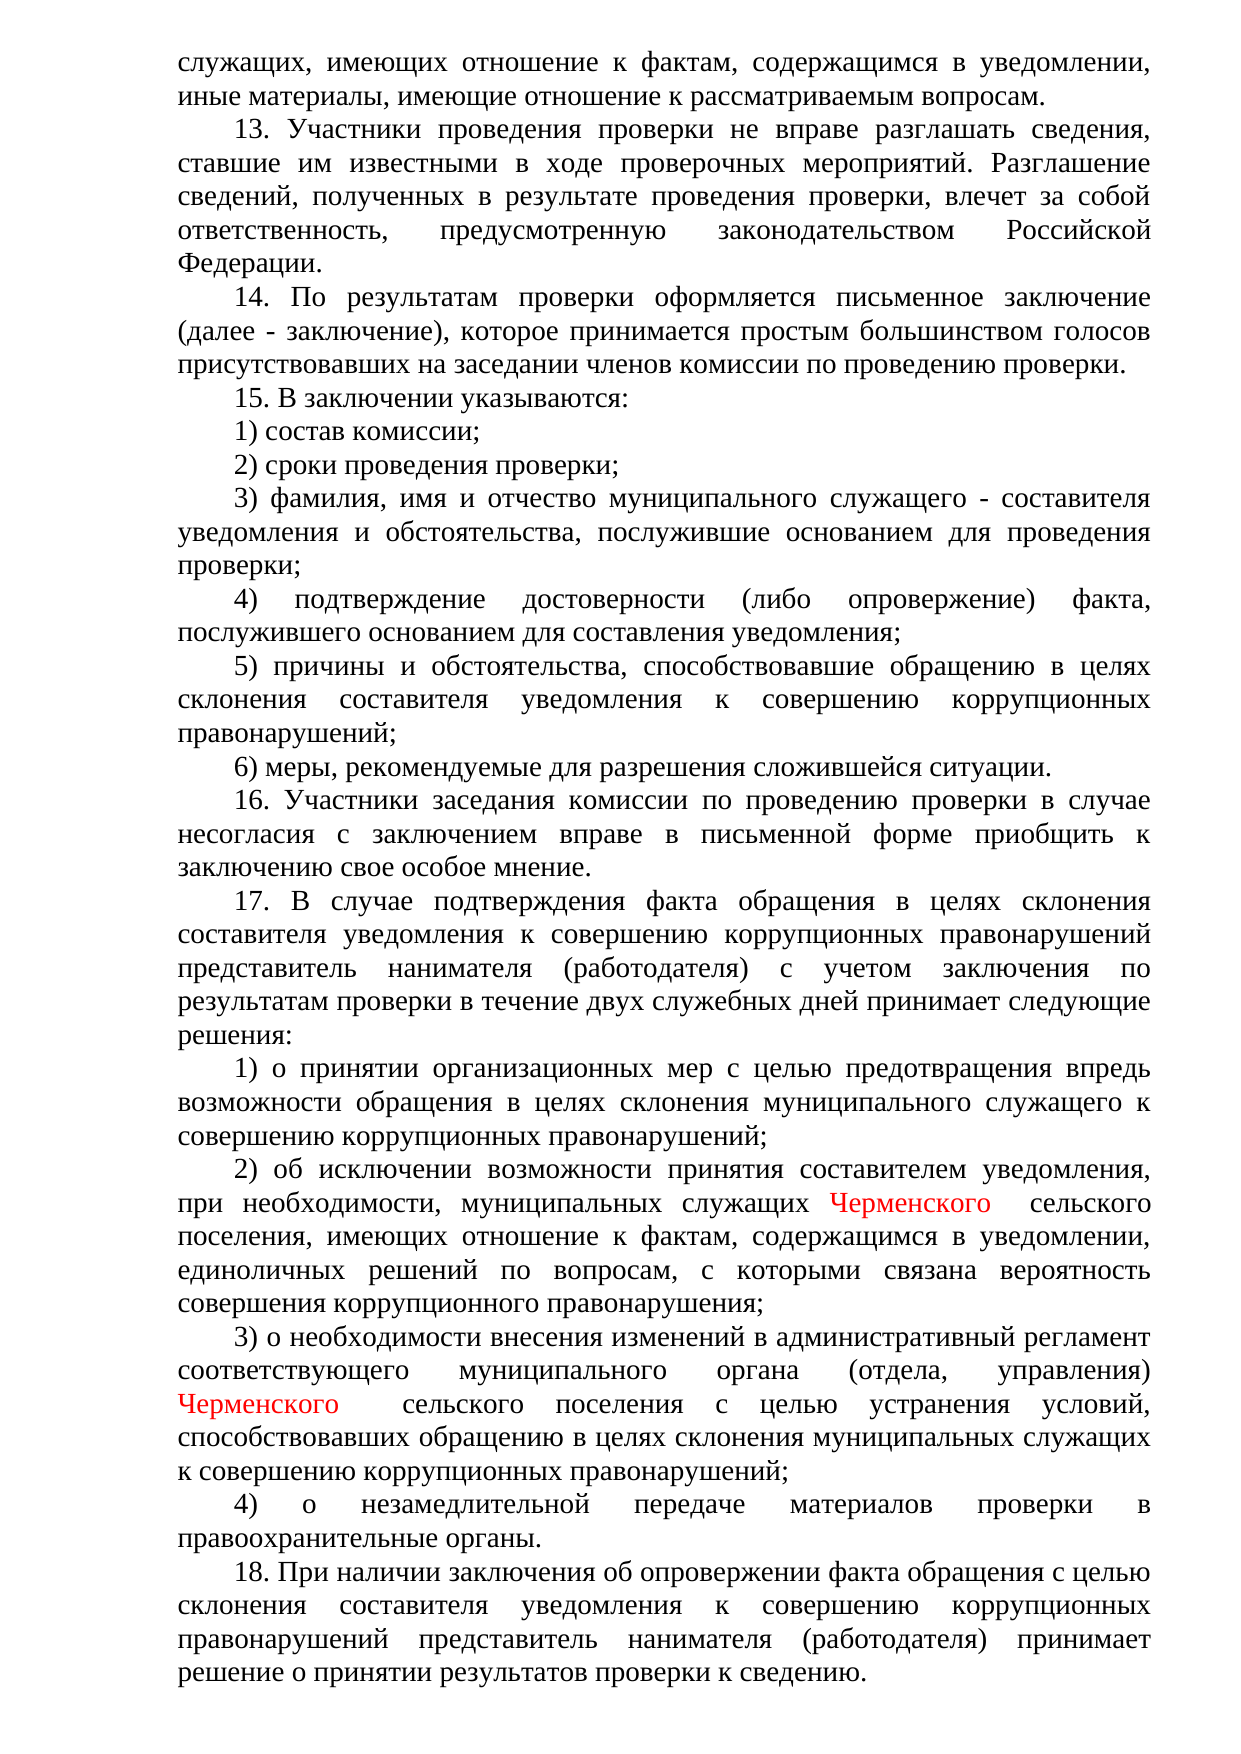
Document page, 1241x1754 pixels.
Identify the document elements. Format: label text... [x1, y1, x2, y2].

text 15. В заключении указываются: [177, 380, 1152, 413]
text 14. По результатам проверки оформляется письменное заключение (далее - заключение), которое принимается простым большинством голосов присутствовавших на заседании членов комиссии по проведению проверки. [177, 279, 1152, 380]
text 1) состав комиссии; [177, 413, 1152, 447]
text 17. В случае подтверждения факта обращения в целях склонения составителя уведомления к совершению коррупционных правонарушений представитель нанимателя (работодателя) с учетом заключения по результатам проверки в течение двух служебных дней принимает следующие решения: [177, 883, 1152, 1051]
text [177, 44, 1152, 111]
text 6) меры, рекомендуемые для разрешения сложившейся ситуации. [177, 749, 1152, 782]
text 2) сроки проведения проверки; [177, 447, 1152, 480]
text 13. Участники проведения проверки не вправе разглашать сведения, ставшие им известными в ходе проверочных мероприятий. Разглашение сведений, полученных в результате проведения проверки, влечет за собой ответственность, предусмотренную законодательством Российской Федерации. [177, 111, 1152, 279]
text 4) подтверждение достоверности (либо опровержение) факта, послужившего основанием для составления уведомления; [177, 581, 1152, 648]
text 16. Участники заседания комиссии по проведению проверки в случае несогласия с заключением вправе в письменной форме приобщить к заключению свое особое мнение. [177, 782, 1152, 883]
text 5) причины и обстоятельства, способствовавшие обращению в целях склонения составителя уведомления к совершению коррупционных правонарушений; [177, 648, 1152, 749]
text 18. При наличии заключения об опровержении факта обращения с целью склонения составителя уведомления к совершению коррупционных правонарушений представитель нанимателя (работодателя) принимает решение о принятии результатов проверки к сведению. [177, 1554, 1152, 1688]
text 2) об исключении возможности принятия составителем уведомления, при необходимости, муниципальных служащих Черменского сельского поселения, имеющих отношение к фактам, содержащимся в уведомлении, единоличных решений по вопросам, с которыми связана вероятность совершения коррупционного правонарушения; [177, 1151, 1152, 1319]
text 1) о принятии организационных мер с целью предотвращения впредь возможности обращения в целях склонения муниципального служащего к совершению коррупционных правонарушений; [177, 1051, 1152, 1151]
text 3) фамилия, имя и отчество муниципального служащего - составителя уведомления и обстоятельства, послужившие основанием для проведения проверки; [177, 480, 1152, 581]
text 4) о незамедлительной передаче материалов проверки в правоохранительные органы. [177, 1487, 1152, 1554]
text 3) о необходимости внесения изменений в административный регламент соответствующего муниципального органа (отдела, управления) Черменского сельского поселения с целью устранения условий, способствовавших обращению в целях склонения муниципальных служащих к совершению коррупционных правонарушений; [177, 1319, 1152, 1487]
